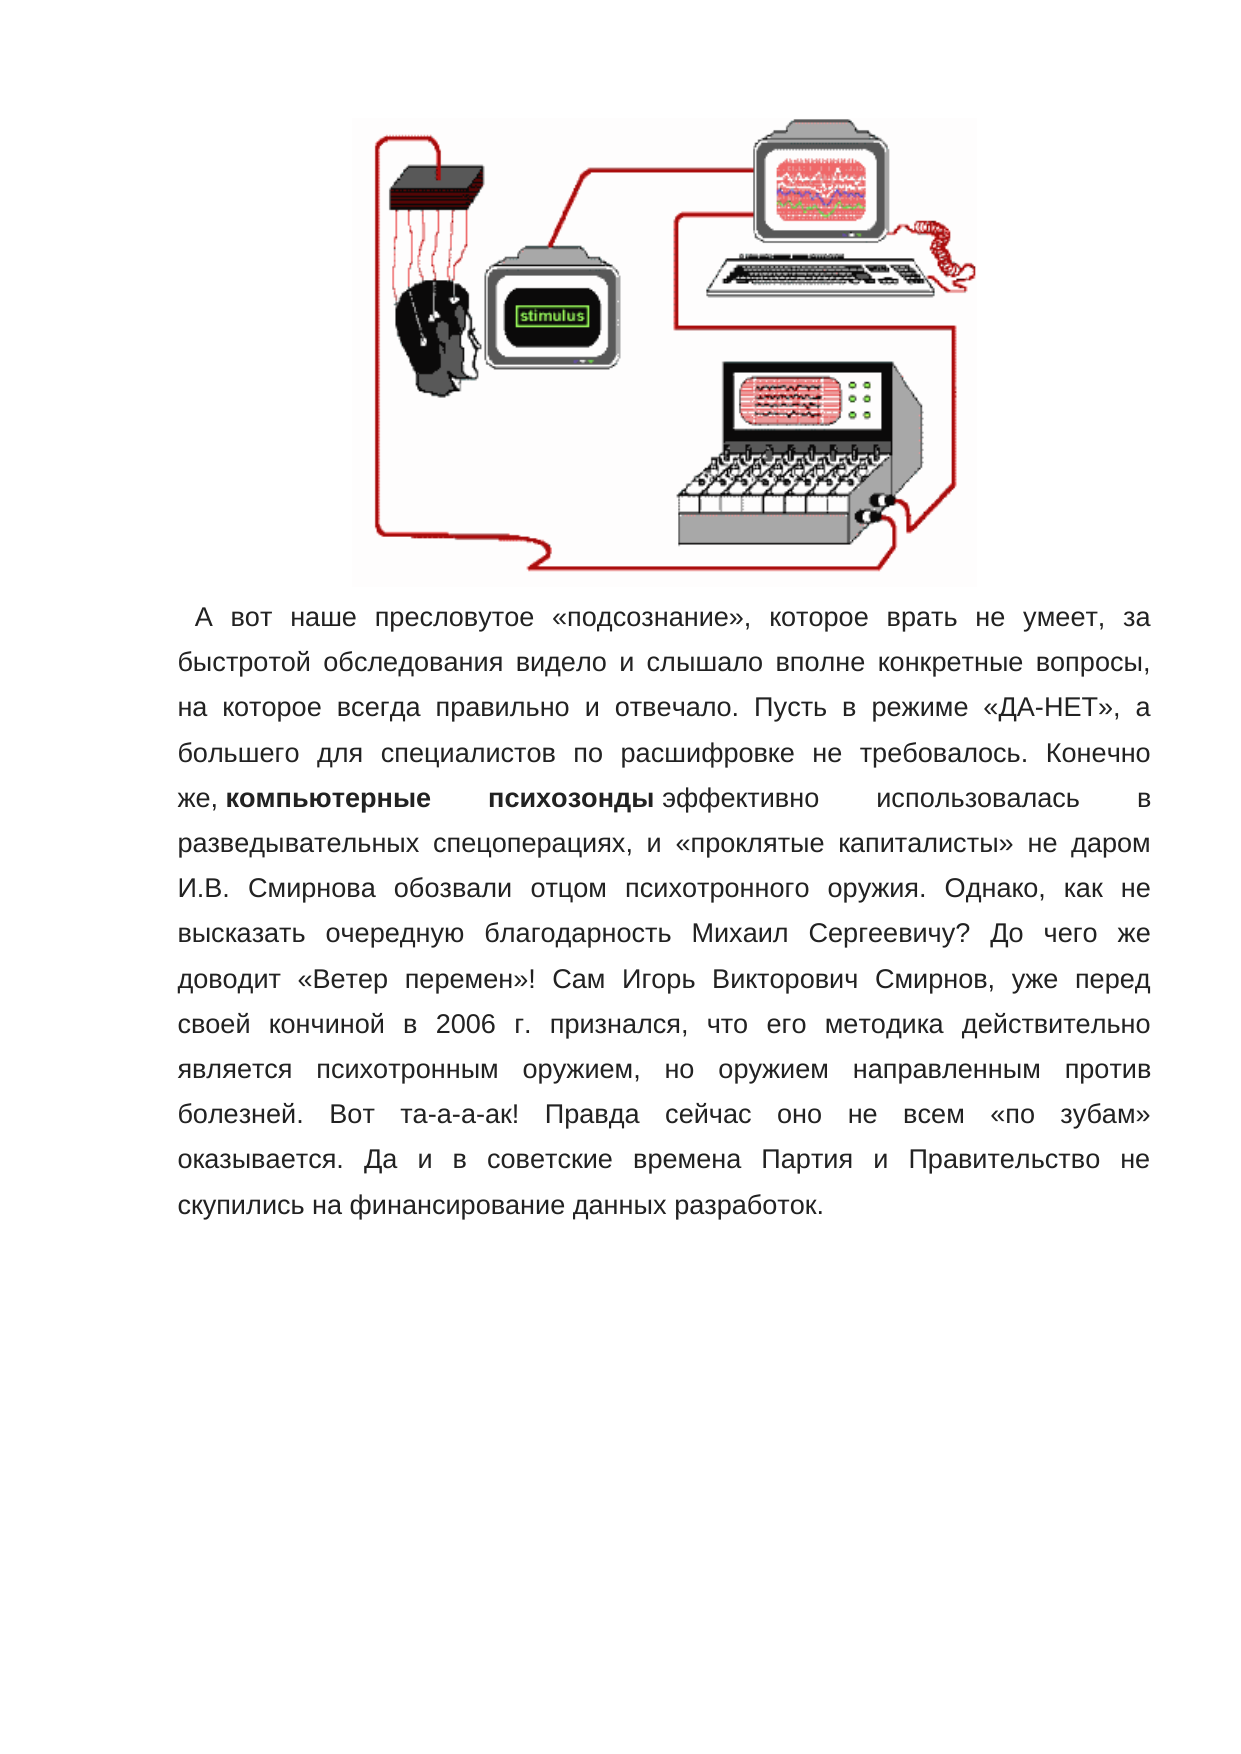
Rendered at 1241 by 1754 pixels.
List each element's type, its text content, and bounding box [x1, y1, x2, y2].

text А вот наше пресловутое «подсознание», которое врать не умеет, за быстротой обследования видело и слышало вполне конкретные вопросы, на которое всегда правильно и отвечало. Пусть в режиме «ДА-НЕТ», а большего для специалистов по расшифровке не требовалось. Конечно же, компьютерные психозонды эффективно использовалась в разведывательных спецоперациях, и «проклятые капиталисты» не даром И.В. Смирнова обозвали отцом психотронного оружия. Однако, как не высказать очередную благодарность Михаил Сергеевичу? До чего же доводит «Ветер перемен»! Сам Игорь Викторович Смирнов, уже перед своей кончиной в 2006 г. признался, что его методика действительно является психотронным оружием, но оружием направленным против болезней. Вот та-а-а-ак! Правда сейчас оно не всем «по зубам» оказывается. Да и в советские времена Партия и Правительство не скупились на финансирование данных разработок. [177, 587, 1152, 1220]
picture [352, 118, 977, 587]
